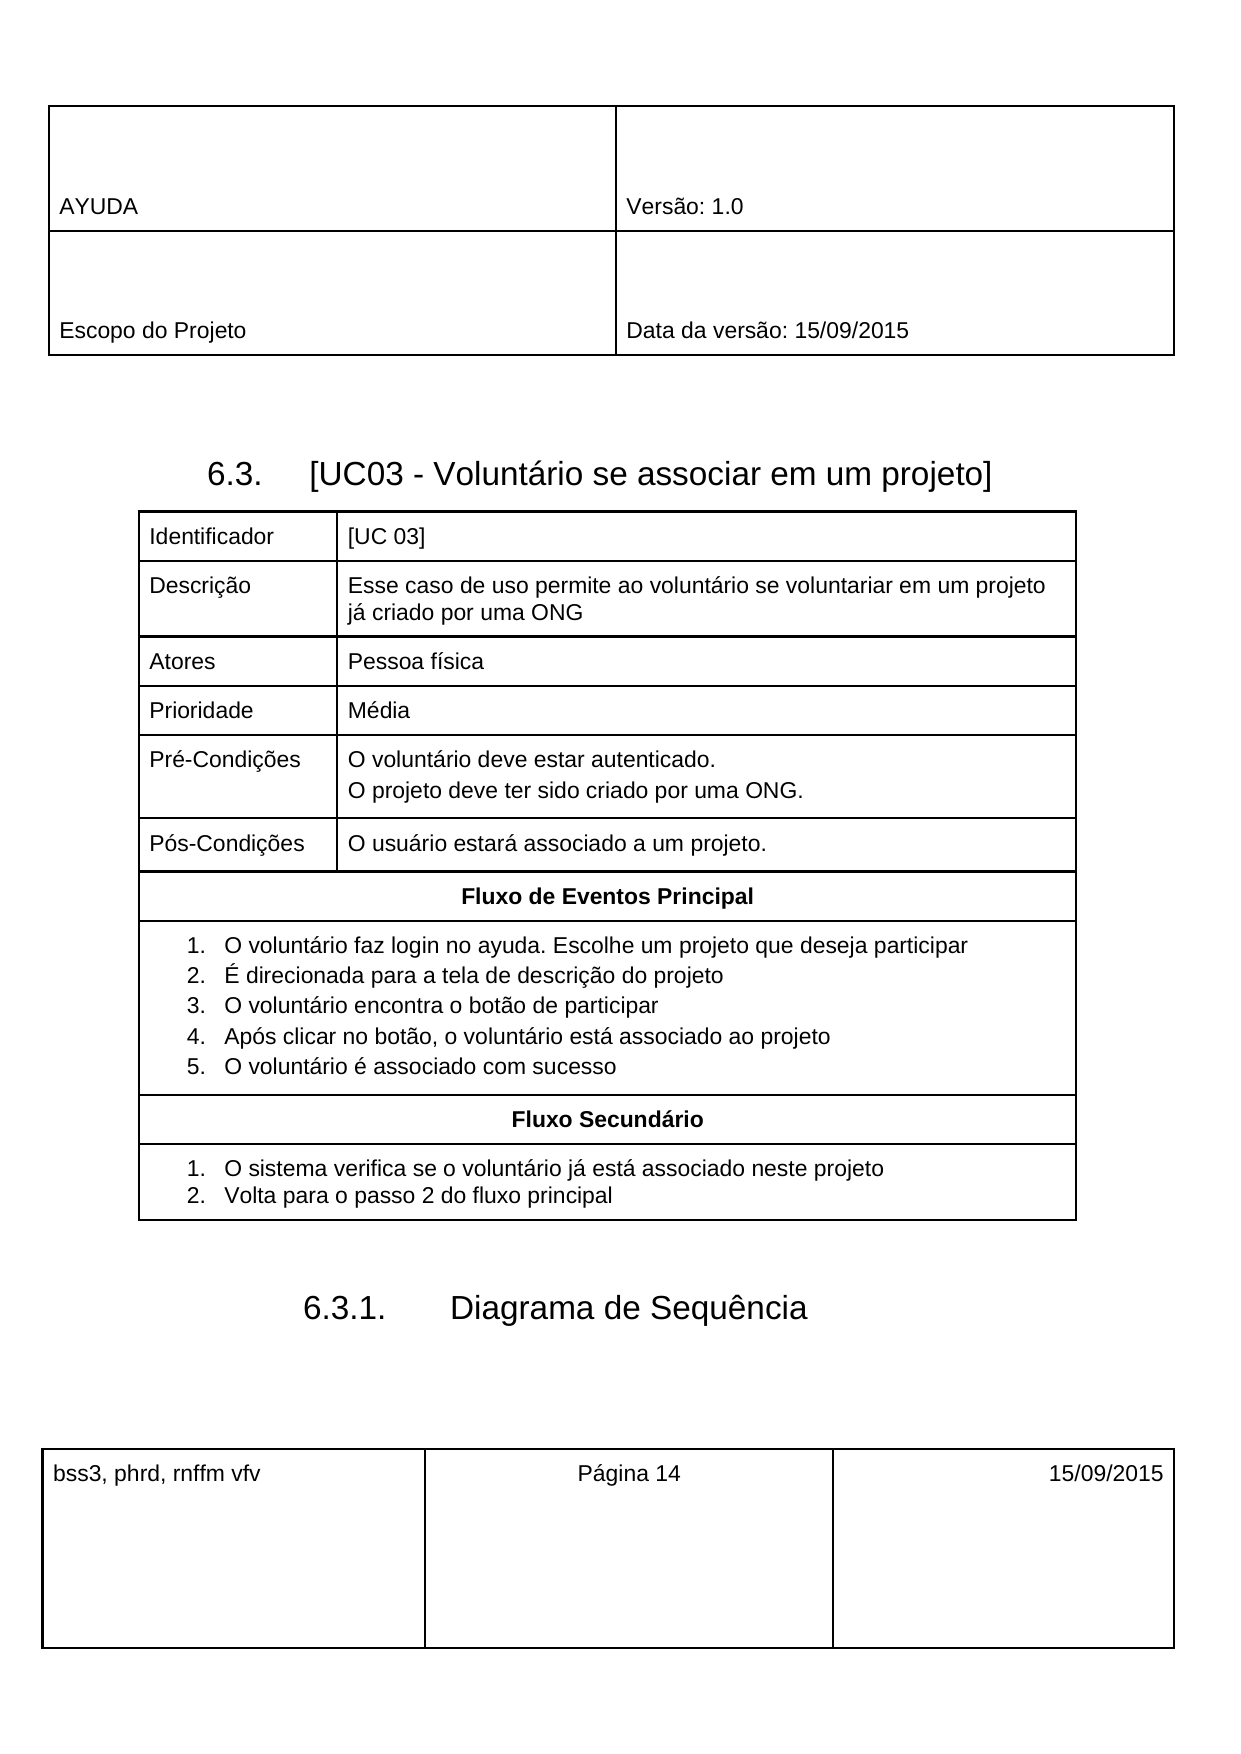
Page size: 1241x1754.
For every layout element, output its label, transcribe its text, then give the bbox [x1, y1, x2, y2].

table_cell O voluntário deve estar autenticado. O projeto deve ter sido criado por uma ONG. [338, 736, 1075, 817]
table_cell Pré-Condições [140, 736, 336, 817]
table_header [UC 03] [338, 513, 1075, 560]
table_cell Fluxo Secundário [140, 1096, 1075, 1143]
table_cell Média [338, 687, 1075, 734]
table_cell O voluntário faz login no ayuda. Escolhe um projeto que deseja participar É direcionada para a tela de descrição do projeto O voluntário encontra o botão de participar Após clicar no botão, o voluntário está associado ao projeto O voluntário é associado com sucesso [140, 922, 1075, 1093]
table_cell Pós-Condições [140, 819, 336, 870]
subtitle Diagrama de Sequência [375, 1288, 1090, 1327]
table_cell Prioridade [140, 687, 336, 734]
table_cell O usuário estará associado a um projeto. [338, 819, 1075, 870]
table_header Identificador [140, 513, 336, 560]
table_cell Descrição [140, 562, 336, 635]
table_cell Atores [140, 638, 336, 684]
table_cell Pessoa física [338, 638, 1075, 684]
subtitle [UC03 - Voluntário se associar em um projeto] [262, 454, 1090, 492]
table_cell O sistema verifica se o voluntário já está associado neste projeto Volta para o passo 2 do fluxo principal [140, 1145, 1075, 1218]
table_cell Esse caso de uso permite ao voluntário se voluntariar em um projeto já criado por uma ONG [338, 562, 1075, 635]
table_cell Fluxo de Eventos Principal [140, 873, 1075, 919]
